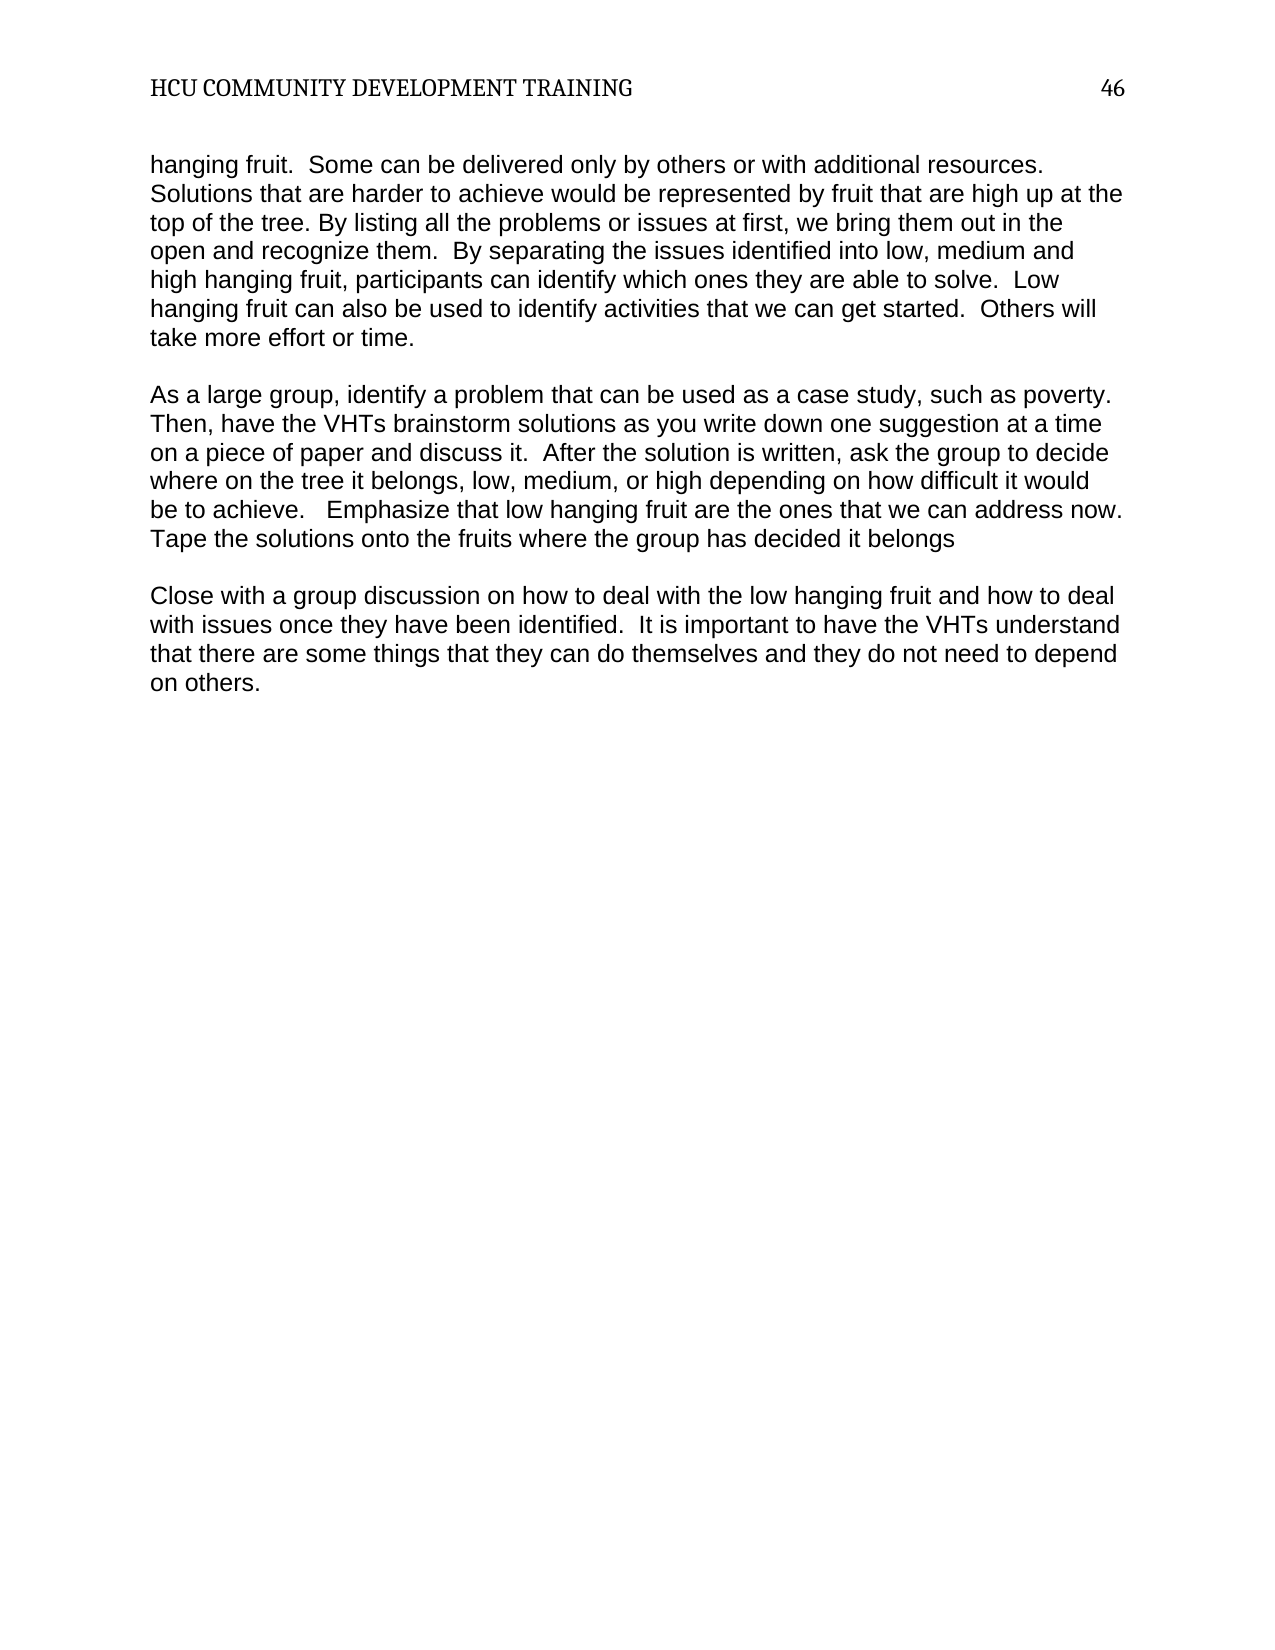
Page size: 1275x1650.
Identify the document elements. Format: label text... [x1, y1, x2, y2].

text As a large group, identify a problem that can be used as a case study, such as poverty. Then, have the VHTs brainstorm solutions as you write down one suggestion at a time on a piece of paper and discuss it. After the solution is written, ask the group to decide where on the tree it belongs, low, medium, or high depending on how difficult it would be to achieve. Emphasize that low hanging fruit are the ones that we can address now. Tape the solutions onto the fruits where the group has decided it belongs [150, 380, 1125, 552]
text Close with a group discussion on how to deal with the low hanging fruit and how to deal with issues once they have been identified. It is important to have the VHTs understand that there are some things that they can do themselves and they do not need to depend on others. [150, 581, 1125, 696]
